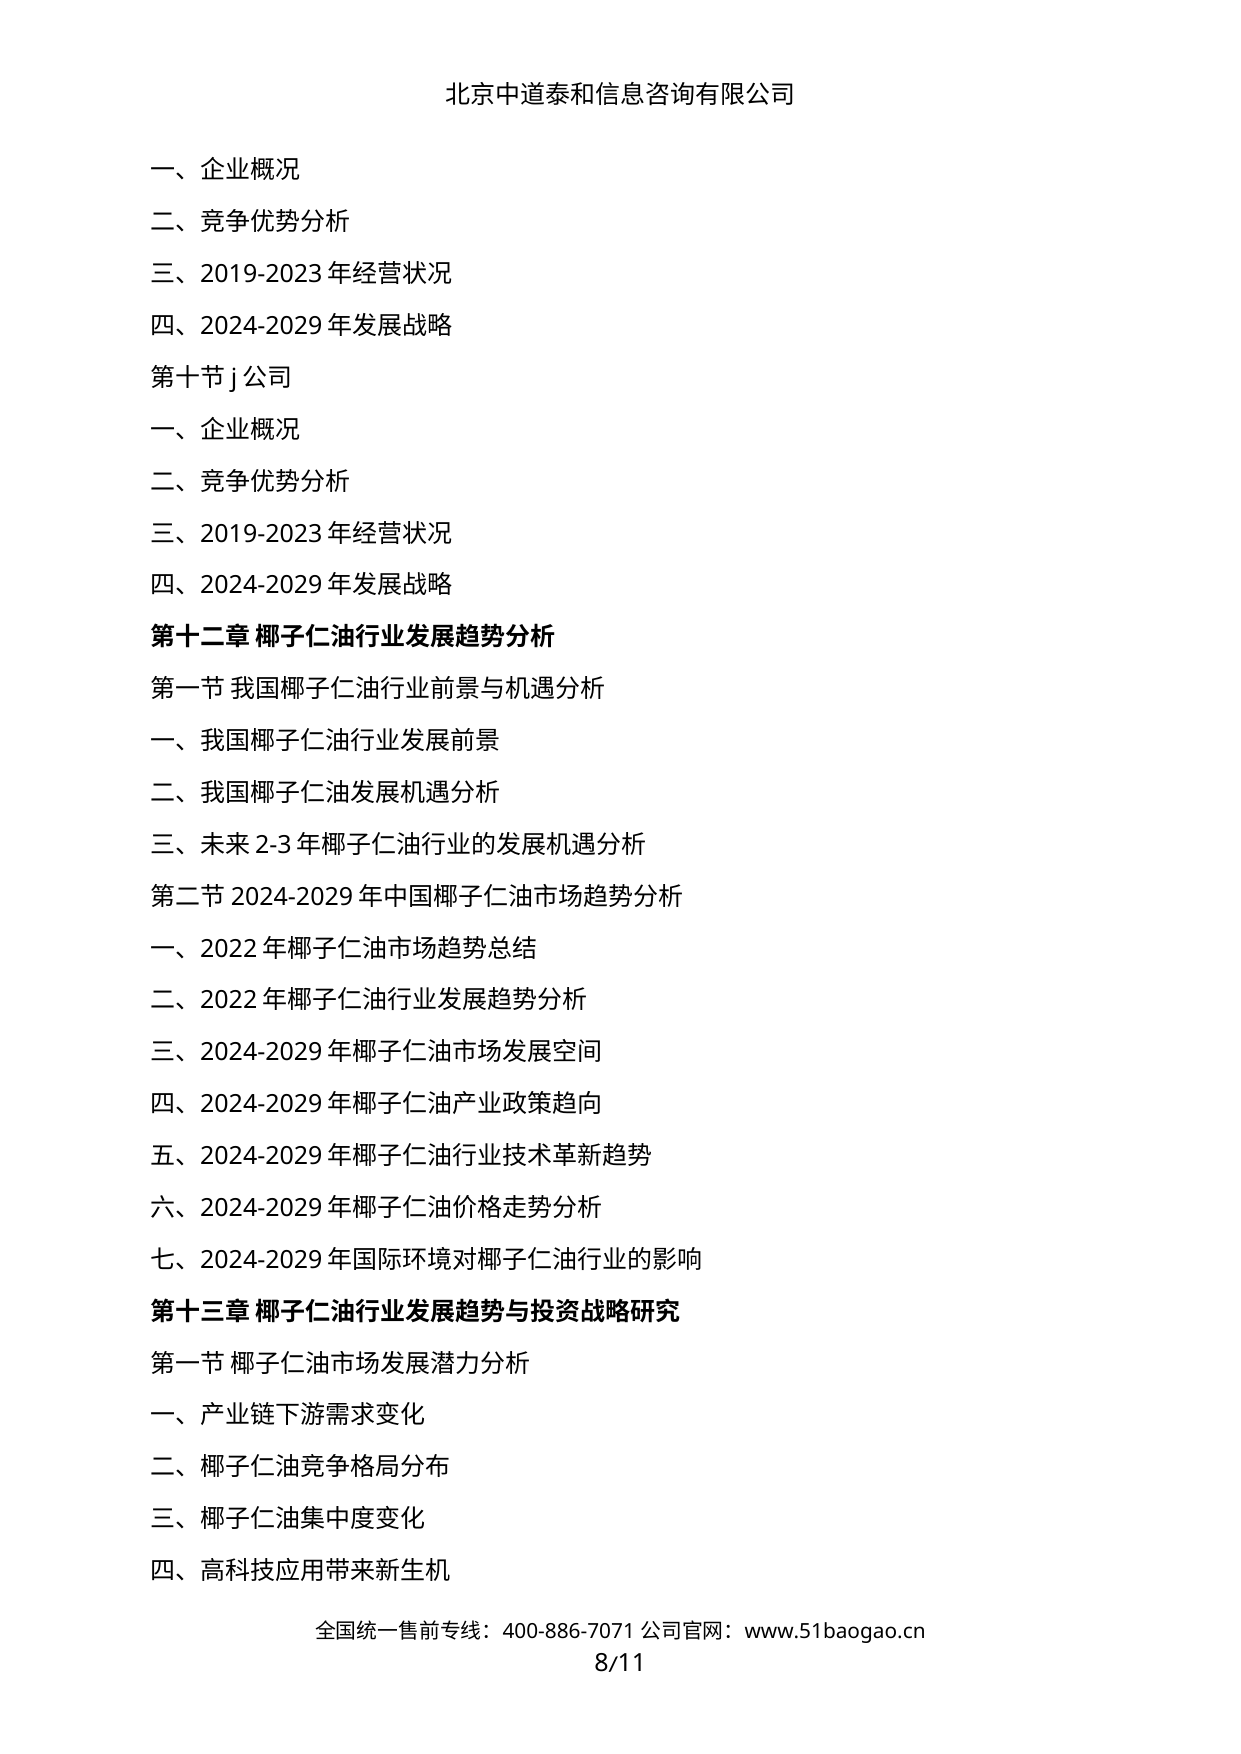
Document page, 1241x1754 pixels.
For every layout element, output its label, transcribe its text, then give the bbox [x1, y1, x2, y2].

text 一、企业概况 [150, 409, 1090, 446]
text 四、高科技应用带来新生机 [150, 1551, 1090, 1587]
text 第二节 2024-2029年中国椰子仁油市场趋势分析 [150, 876, 1090, 912]
text 四、2024-2029年椰子仁油产业政策趋向 [150, 1084, 1090, 1120]
text 四、2024-2029年发展战略 [150, 306, 1090, 342]
text 七、2024-2029年国际环境对椰子仁油行业的影响 [150, 1239, 1090, 1276]
text 二、我国椰子仁油发展机遇分析 [150, 772, 1090, 809]
text 二、竞争优势分析 [150, 461, 1090, 497]
text 二、椰子仁油竞争格局分布 [150, 1447, 1090, 1483]
text 一、2022年椰子仁油市场趋势总结 [150, 928, 1090, 964]
text 三、2024-2029年椰子仁油市场发展空间 [150, 1032, 1090, 1068]
text 第十三章 椰子仁油行业发展趋势与投资战略研究 [150, 1291, 1090, 1327]
text 第一节 椰子仁油市场发展潜力分析 [150, 1343, 1090, 1379]
text 一、产业链下游需求变化 [150, 1395, 1090, 1431]
text 第十节 j公司 [150, 357, 1090, 394]
text 二、2022年椰子仁油行业发展趋势分析 [150, 980, 1090, 1016]
text 第十二章 椰子仁油行业发展趋势分析 [150, 617, 1090, 653]
text 三、2019-2023年经营状况 [150, 254, 1090, 290]
text 四、2024-2029年发展战略 [150, 565, 1090, 601]
text 一、企业概况 [150, 150, 1090, 186]
text 一、我国椰子仁油行业发展前景 [150, 721, 1090, 757]
text 三、未来2-3年椰子仁油行业的发展机遇分析 [150, 824, 1090, 861]
text 三、椰子仁油集中度变化 [150, 1499, 1090, 1535]
text 二、竞争优势分析 [150, 202, 1090, 238]
text 六、2024-2029年椰子仁油价格走势分析 [150, 1187, 1090, 1224]
text 第一节 我国椰子仁油行业前景与机遇分析 [150, 669, 1090, 705]
text 三、2019-2023年经营状况 [150, 513, 1090, 549]
text 五、2024-2029年椰子仁油行业技术革新趋势 [150, 1136, 1090, 1172]
